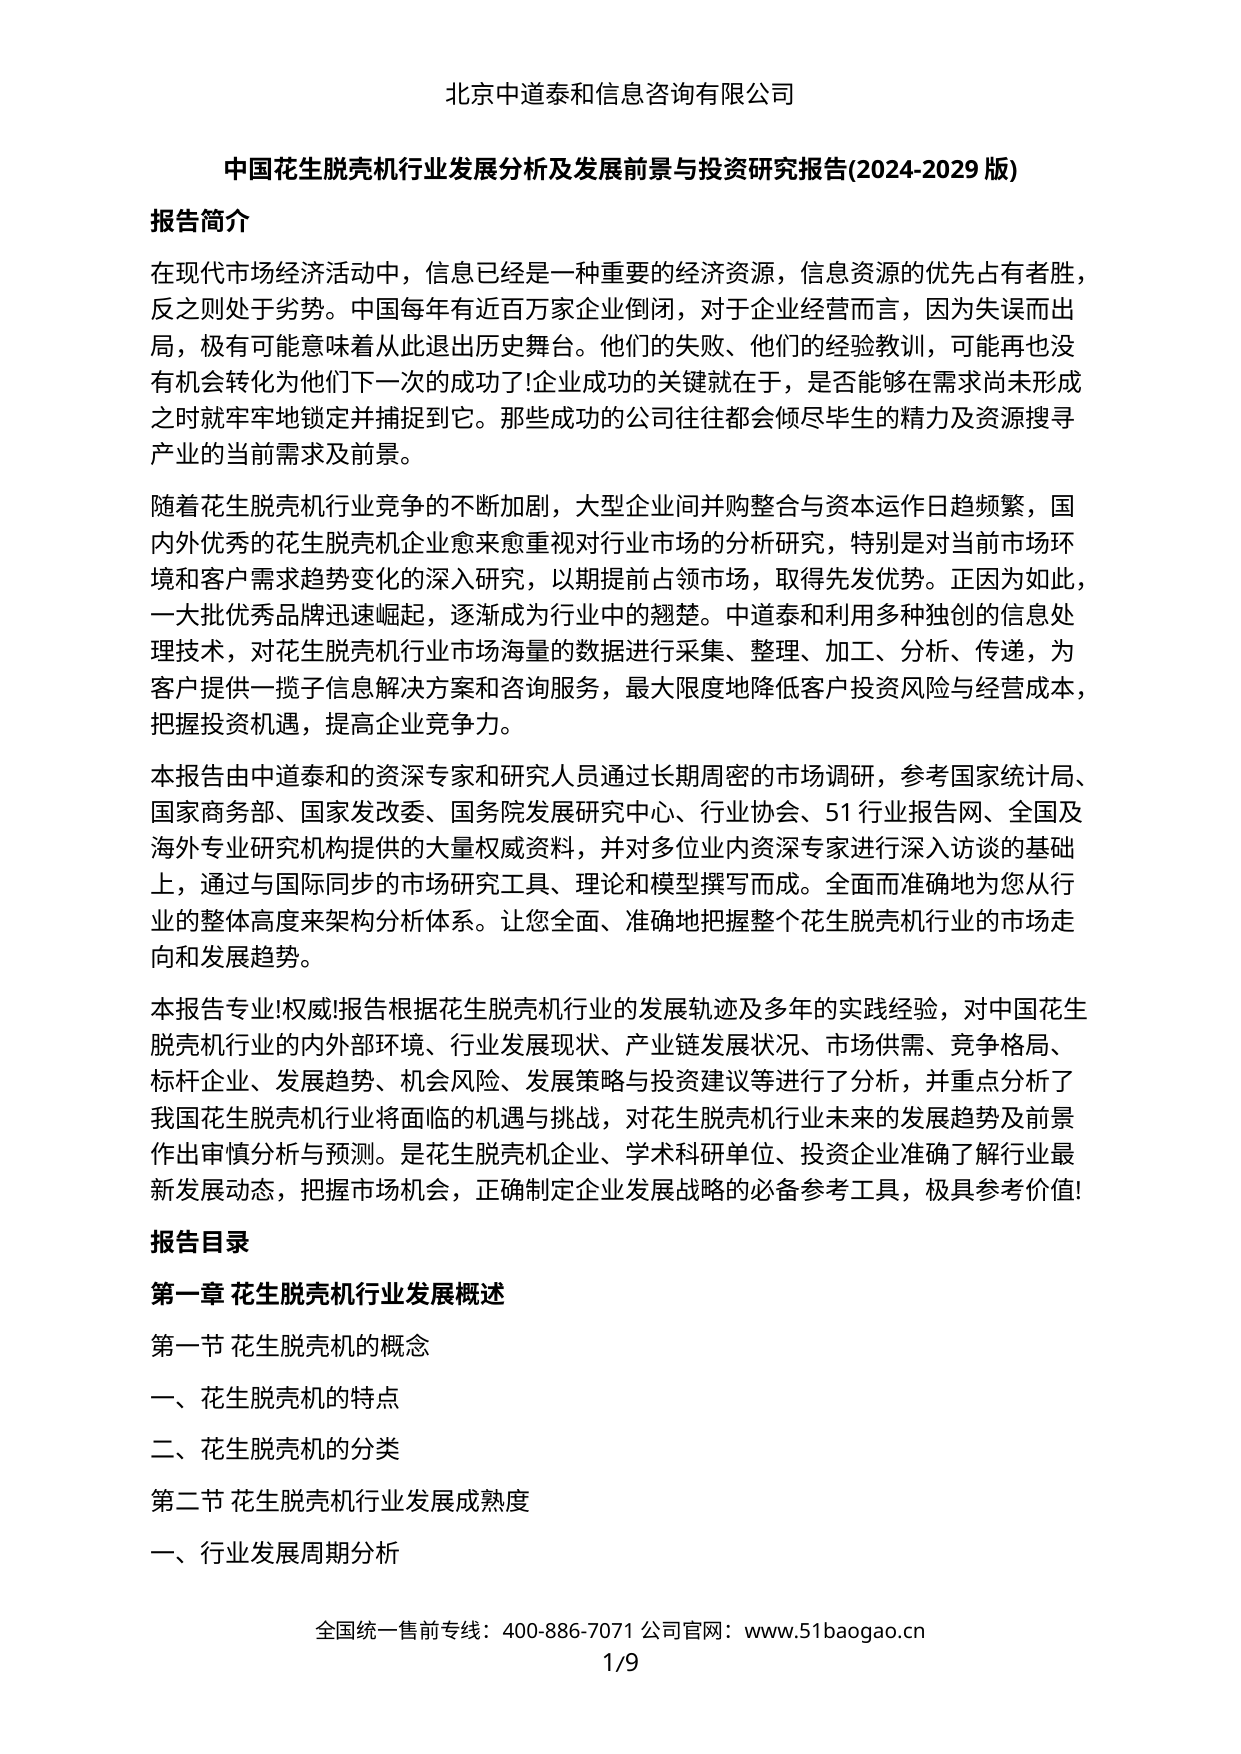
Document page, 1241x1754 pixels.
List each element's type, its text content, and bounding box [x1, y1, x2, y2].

text 报告目录 [150, 1222, 1090, 1259]
text 随着花生脱壳机行业竞争的不断加剧，大型企业间并购整合与资本运作日趋频繁，国内外优秀的花生脱壳机企业愈来愈重视对行业市场的分析研究，特别是对当前市场环境和客户需求趋势变化的深入研究，以期提前占领市场，取得先发优势。正因为如此，一大批优秀品牌迅速崛起，逐渐成为行业中的翘楚。中道泰和利用多种独创的信息处理技术，对花生脱壳机行业市场海量的数据进行采集、整理、加工、分析、传递，为客户提供一揽子信息解决方案和咨询服务，最大限度地降低客户投资风险与经营成本，把握投资机遇，提高企业竞争力。 [150, 487, 1090, 741]
text 报告简介 [150, 202, 1090, 238]
text 一、行业发展周期分析 [150, 1534, 1090, 1570]
text 中国花生脱壳机行业发展分析及发展前景与投资研究报告(2024-2029版) [150, 150, 1090, 186]
text 在现代市场经济活动中，信息已经是一种重要的经济资源，信息资源的优先占有者胜，反之则处于劣势。中国每年有近百万家企业倒闭，对于企业经营而言，因为失误而出局，极有可能意味着从此退出历史舞台。他们的失败、他们的经验教训，可能再也没有机会转化为他们下一次的成功了!企业成功的关键就在于，是否能够在需求尚未形成之时就牢牢地锁定并捕捉到它。那些成功的公司往往都会倾尽毕生的精力及资源搜寻产业的当前需求及前景。 [150, 254, 1090, 471]
text 第一章 花生脱壳机行业发展概述 [150, 1274, 1090, 1311]
text 二、花生脱壳机的分类 [150, 1430, 1090, 1466]
text 第一节 花生脱壳机的概念 [150, 1326, 1090, 1362]
text 本报告由中道泰和的资深专家和研究人员通过长期周密的市场调研，参考国家统计局、国家商务部、国家发改委、国务院发展研究中心、行业协会、51行业报告网、全国及海外专业研究机构提供的大量权威资料，并对多位业内资深专家进行深入访谈的基础上，通过与国际同步的市场研究工具、理论和模型撰写而成。全面而准确地为您从行业的整体高度来架构分析体系。让您全面、准确地把握整个花生脱壳机行业的市场走向和发展趋势。 [150, 756, 1090, 974]
text 一、花生脱壳机的特点 [150, 1378, 1090, 1414]
text 第二节 花生脱壳机行业发展成熟度 [150, 1482, 1090, 1518]
text 本报告专业!权威!报告根据花生脱壳机行业的发展轨迹及多年的实践经验，对中国花生脱壳机行业的内外部环境、行业发展现状、产业链发展状况、市场供需、竞争格局、标杆企业、发展趋势、机会风险、发展策略与投资建议等进行了分析，并重点分析了我国花生脱壳机行业将面临的机遇与挑战，对花生脱壳机行业未来的发展趋势及前景作出审慎分析与预测。是花生脱壳机企业、学术科研单位、投资企业准确了解行业最新发展动态，把握市场机会，正确制定企业发展战略的必备参考工具，极具参考价值! [150, 989, 1090, 1207]
